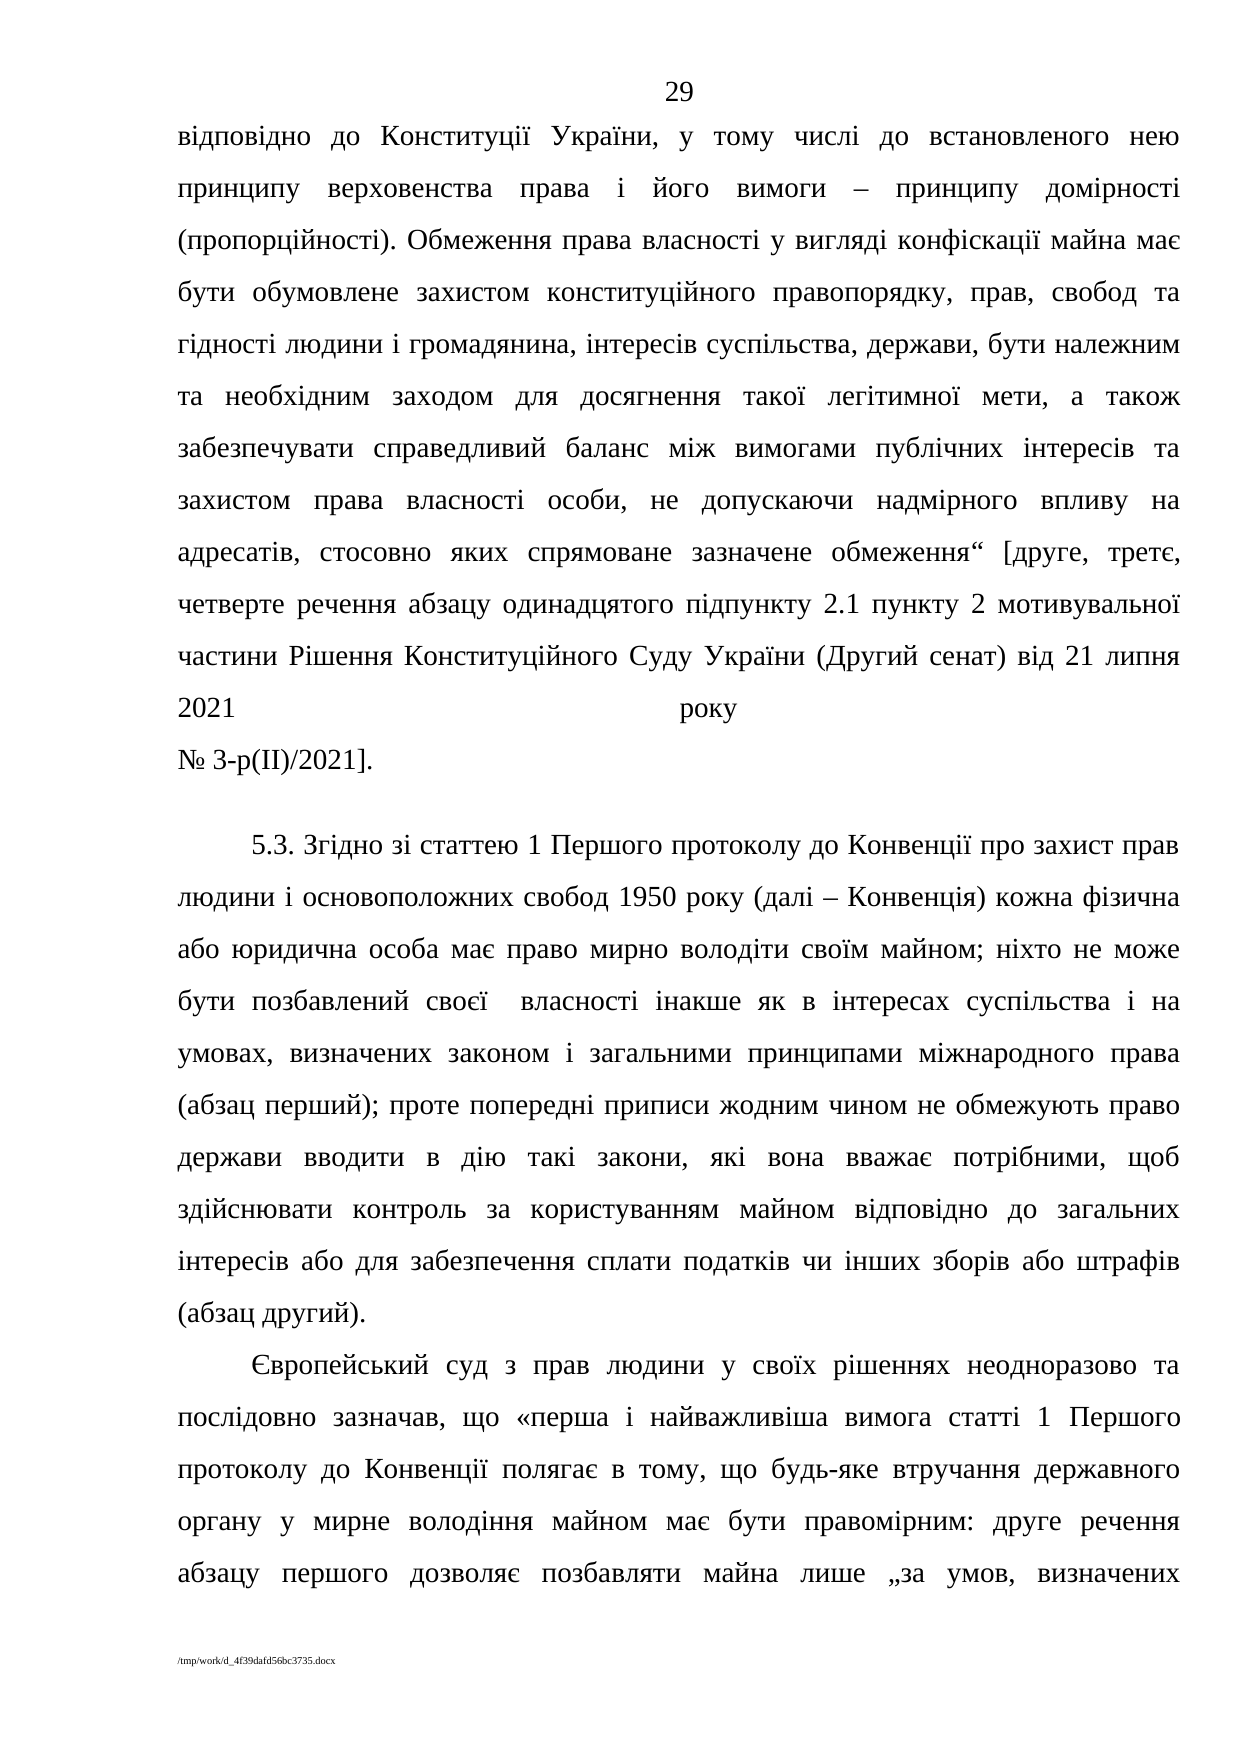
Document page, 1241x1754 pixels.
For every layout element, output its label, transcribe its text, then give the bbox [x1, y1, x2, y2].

text 5.3. Згідно зі статтею 1 Першого протоколу до Конвенції про захист прав людини і основоположних свобод 1950 року (далі – Конвенція) кожна фізична або юридична особа має право мирно володіти своїм майном; ніхто не може бути позбавлений своєї власності інакше як в інтересах суспільства і на умовах, визначених законом і загальними принципами міжнародного права (абзац перший); проте попередні приписи жодним чином не обмежують право держави вводити в дію такі закони, які вона вважає потрібними, щоб здійснювати контроль за користуванням майном відповідно до загальних інтересів або для забезпечення сплати податків чи інших зборів або штрафів (абзац другий). [177, 827, 1181, 1329]
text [177, 1347, 1181, 1589]
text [177, 118, 1181, 775]
